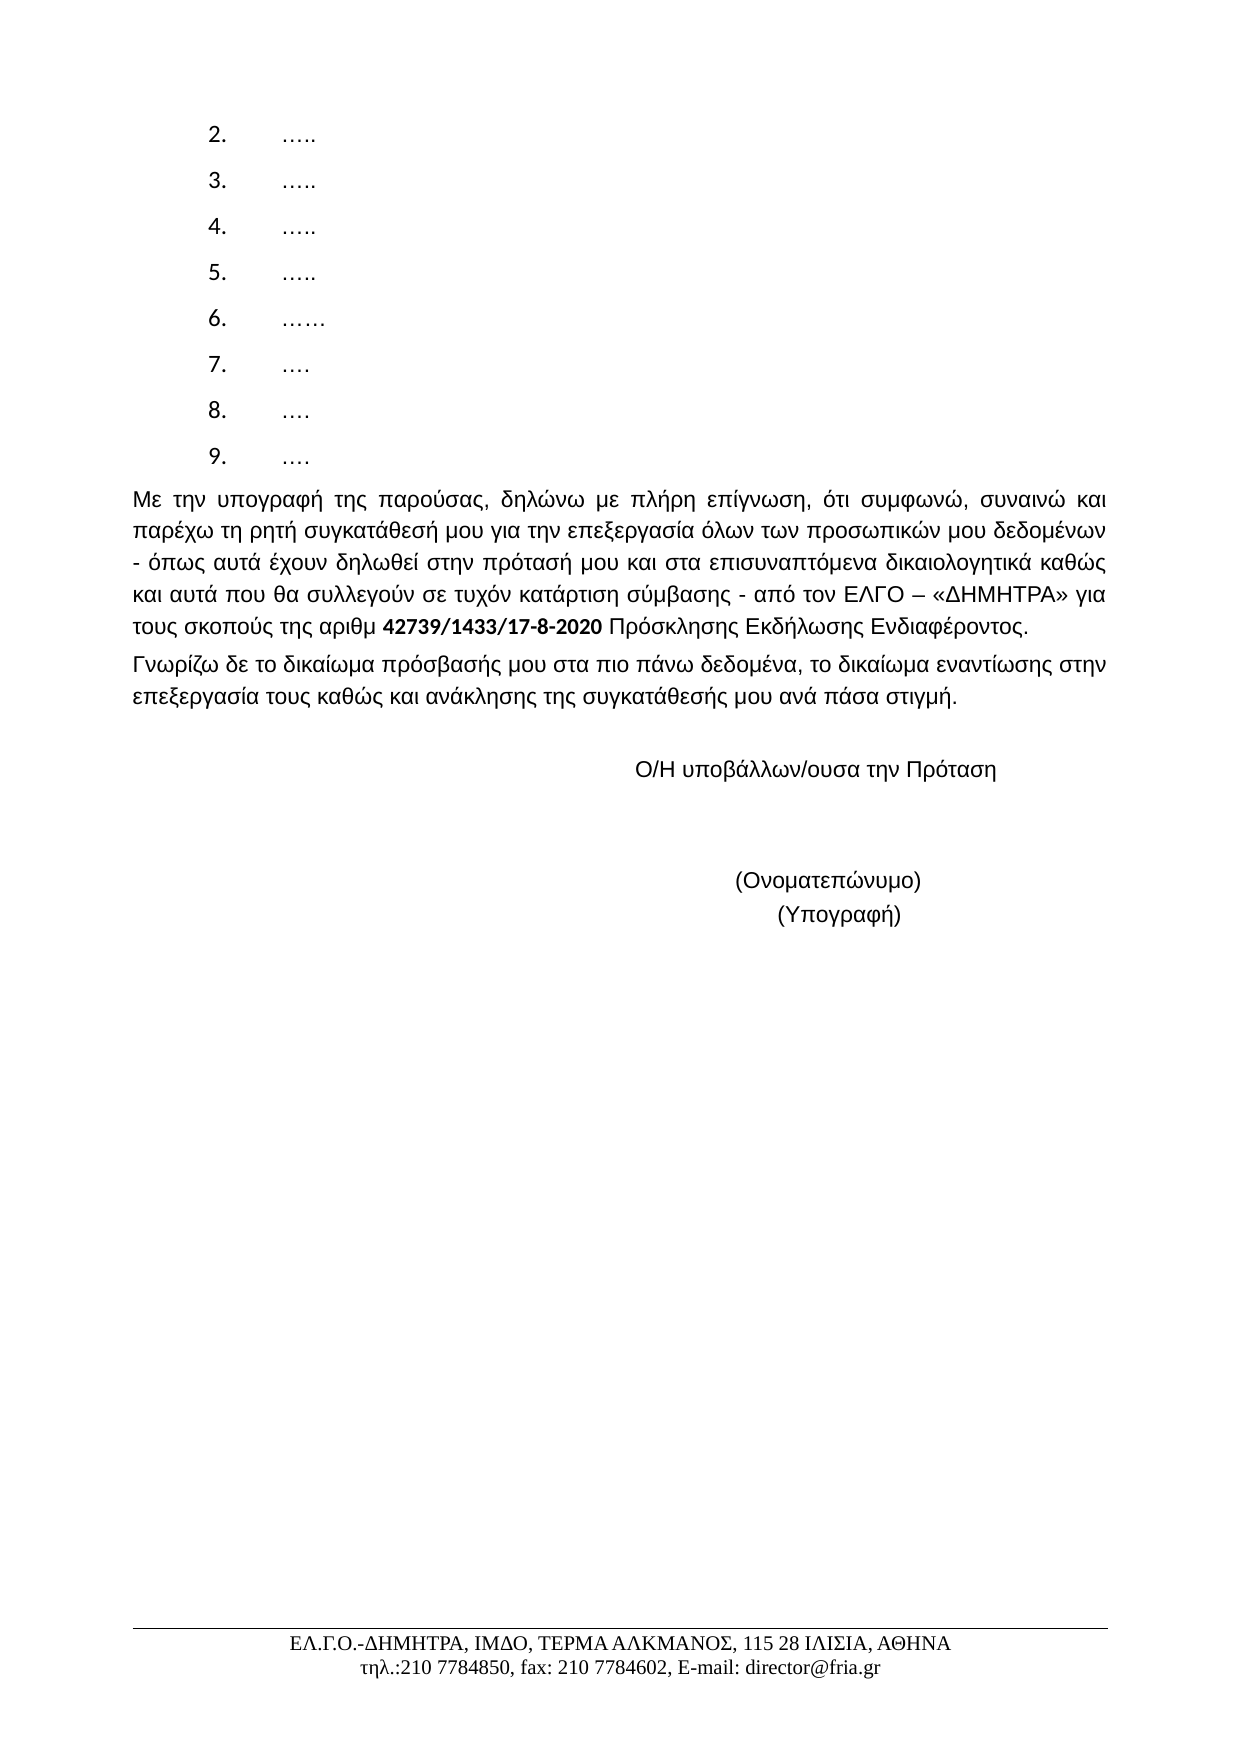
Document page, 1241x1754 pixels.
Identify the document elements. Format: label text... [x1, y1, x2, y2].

text (Υπογραφή) [576, 901, 1049, 927]
list ….. [208, 210, 1108, 241]
list ….. [208, 118, 1108, 149]
text Γνωρίζω δε το δικαίωμα πρόσβασής μου στα πιο πάνω δεδομένα, το δικαίωμα εναντίωσης στην επεξεργασία τους καθώς και ανάκλησης της συγκατάθεσής μου ανά πάσα στιγμή. [132, 651, 1108, 709]
text (Ονοματεπώνυμο) [133, 867, 1049, 894]
list ….. [208, 164, 1108, 194]
text Με την υπογραφή της παρούσας, δηλώνω με πλήρη επίγνωση, ότι συμφωνώ, συναινώ και παρέχω τη ρητή συγκατάθεσή μου για την επεξεργασία όλων των προσωπικών μου δεδομένων - όπως αυτά έχουν δηλωθεί στην πρότασή μου και στα επισυναπτόμενα δικαιολογητικά καθώς και αυτά που θα συλλεγούν σε τυχόν κατάρτιση σύμβασης - από τον ΕΛΓΟ – «ΔΗΜΗΤΡΑ» για τους σκοπούς της αριθμ 42739/1433/17-8-2020 Πρόσκλησης Εκδήλωσης Ενδιαφέροντος. [132, 486, 1108, 641]
text Ο/Η υποβάλλων/ουσα την Πρόταση [133, 756, 997, 782]
list …… [208, 302, 1108, 333]
list ….. [208, 256, 1108, 286]
list …. [208, 440, 1108, 470]
list …. [208, 394, 1108, 424]
list …. [208, 348, 1108, 378]
